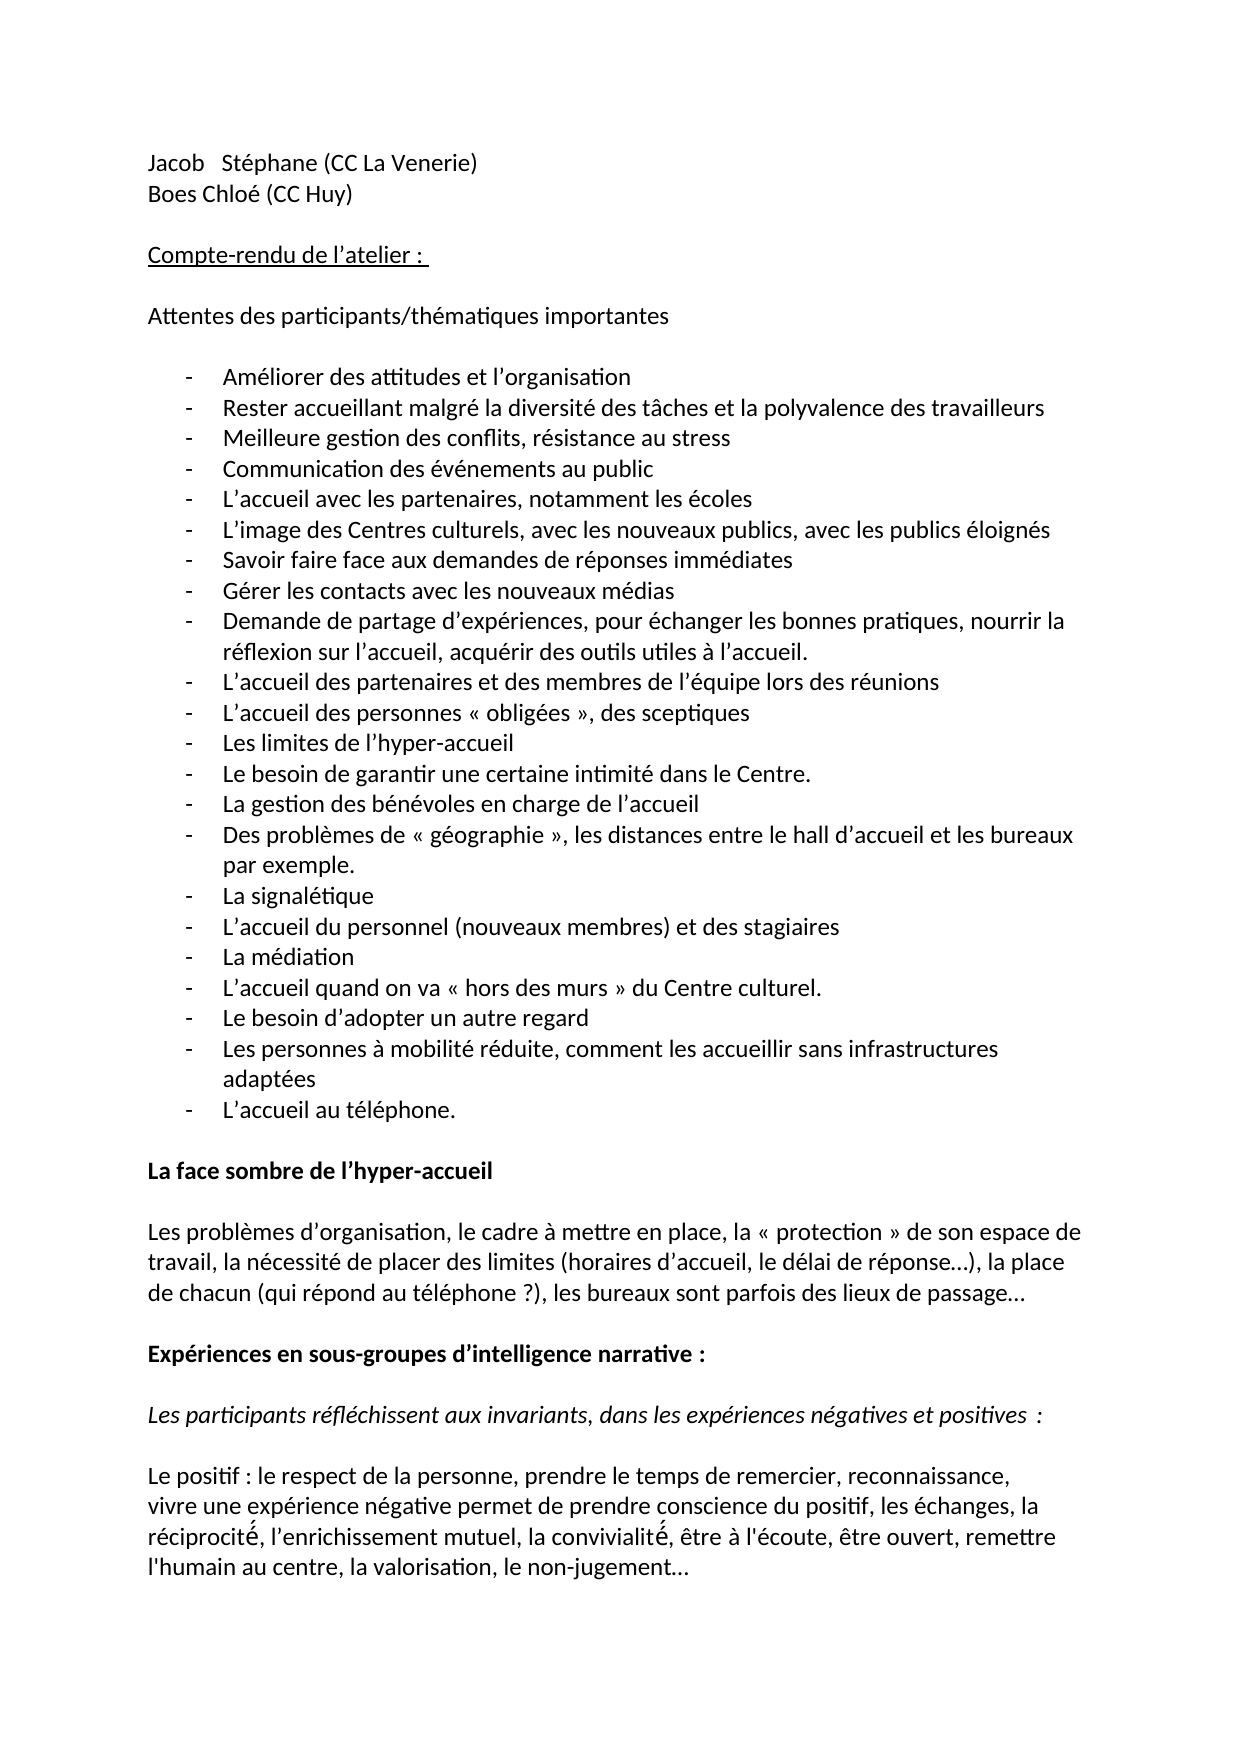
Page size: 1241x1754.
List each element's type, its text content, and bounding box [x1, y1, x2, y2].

list La signalétique [185, 880, 1093, 911]
list L’accueil avec les partenaires, notamment les écoles [185, 483, 1093, 514]
list Gérer les contacts avec les nouveaux médias [185, 575, 1093, 605]
text La face sombre de l’hyper-accueil [148, 1155, 1093, 1185]
list L’accueil des partenaires et des membres de l’équipe lors des réunions [185, 666, 1093, 697]
list L’accueil quand on va « hors des murs » du Centre culturel. [185, 972, 1093, 1002]
list Les personnes à mobilité réduite, comment les accueillir sans infrastructures adaptées [185, 1033, 1093, 1094]
list L’accueil au téléphone. [185, 1094, 1093, 1124]
list Meilleure gestion des conflits, résistance au stress [185, 422, 1093, 453]
list Demande de partage d’expériences, pour échanger les bonnes pratiques, nourrir la réflexion sur l’accueil, acquérir des outils utiles à l’accueil. [185, 605, 1093, 666]
text Les problèmes d’organisation, le cadre à mettre en place, la « protection » de son espace de travail, la nécessité de placer des limites (horaires d’accueil, le délai de réponse…), la place de chacun (qui répond au téléphone ?), les bureaux sont parfois des lieux de passage… [148, 1216, 1093, 1307]
list L’image des Centres culturels, avec les nouveaux publics, avec les publics éloignés [185, 514, 1093, 544]
list Le besoin d’adopter un autre regard [185, 1002, 1093, 1033]
list Le besoin de garantir une certaine intimité dans le Centre. [185, 758, 1093, 788]
list L’accueil du personnel (nouveaux membres) et des stagiaires [185, 911, 1093, 941]
text Expériences en sous-groupes d’intelligence narrative : [148, 1338, 1093, 1368]
list La médiation [185, 941, 1093, 972]
list La gestion des bénévoles en charge de l’accueil [185, 788, 1093, 819]
text Compte-rendu de l’atelier : [148, 239, 1093, 270]
text Attentes des participants/thématiques importantes [148, 300, 1093, 331]
list Savoir faire face aux demandes de réponses immédiates [185, 544, 1093, 575]
list L’accueil des personnes « obligées », des sceptiques [185, 697, 1093, 727]
text Jacob Stéphane (CC La Venerie) [148, 148, 1093, 178]
list Rester accueillant malgré la diversité des tâches et la polyvalence des travailleurs [185, 392, 1093, 422]
list Communication des événements au public [185, 453, 1093, 483]
text vivre une expérience négative permet de prendre conscience du positif, les échanges, la réciprocité́, l’enrichissement mutuel, la convivialité́, être à l'écoute, être ouvert, remettre l'humain au centre, la valorisation, le non-jugement… [148, 1491, 1093, 1582]
text Les participants réfléchissent aux invariants, dans les expériences négatives et positives : [148, 1399, 1093, 1429]
list Améliorer des attitudes et l’organisation [185, 361, 1093, 392]
list Les limites de l’hyper-accueil [185, 727, 1093, 758]
text Le positif : le respect de la personne, prendre le temps de remercier, reconnaissance, [148, 1460, 1093, 1491]
text Boes Chloé (CC Huy) [148, 178, 1093, 209]
list Des problèmes de « géographie », les distances entre le hall d’accueil et les bureaux par exemple. [185, 819, 1093, 880]
